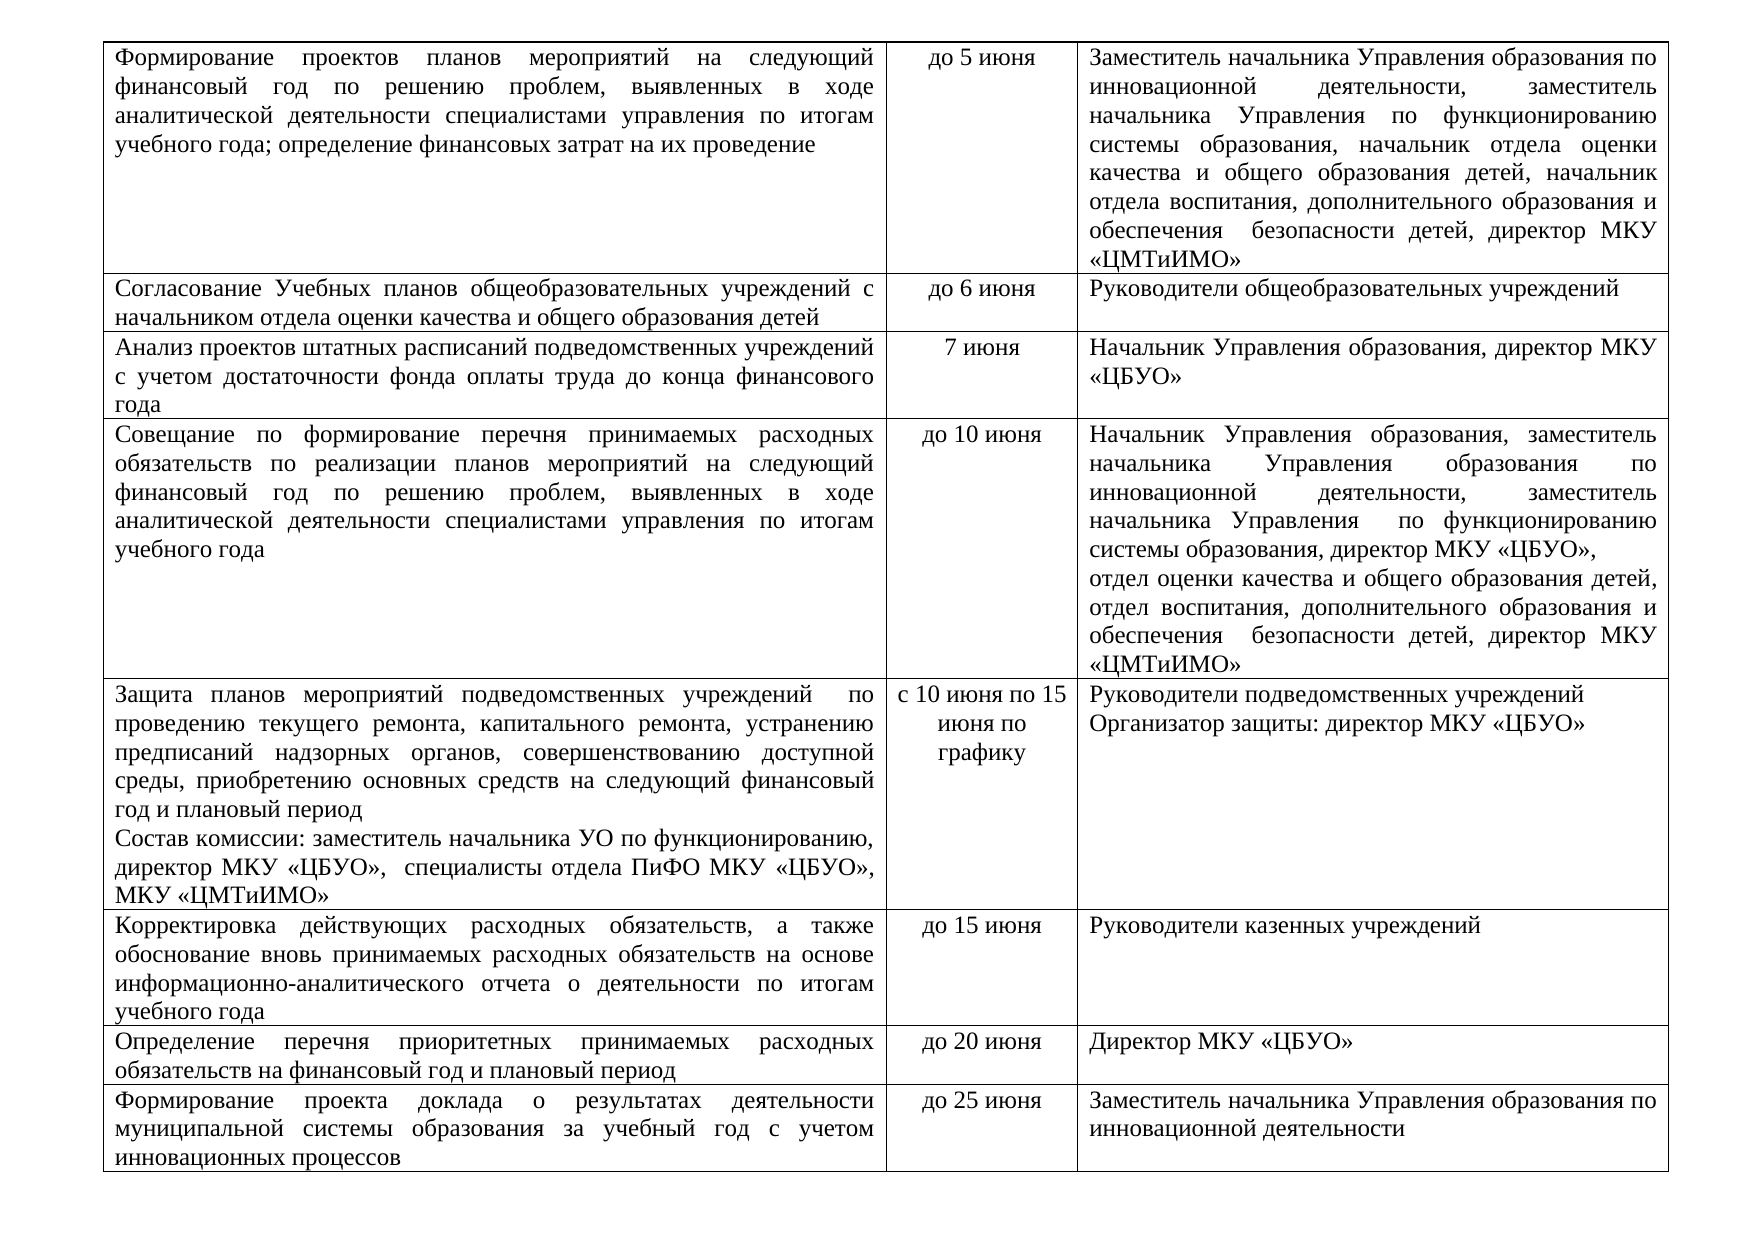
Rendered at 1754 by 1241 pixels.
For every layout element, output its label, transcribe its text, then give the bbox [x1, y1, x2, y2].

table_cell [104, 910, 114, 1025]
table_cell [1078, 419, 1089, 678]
table_cell до 15 июня [887, 910, 1077, 1025]
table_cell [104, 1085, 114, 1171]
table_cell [1078, 1085, 1668, 1171]
table_cell Директор МКУ «ЦБУО» [1078, 1026, 1668, 1084]
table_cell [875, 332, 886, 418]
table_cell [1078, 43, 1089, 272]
table_cell до 5 июня [887, 43, 1077, 272]
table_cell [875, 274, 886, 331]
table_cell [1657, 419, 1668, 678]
table_cell 7 июня [887, 332, 1077, 418]
table_cell Руководители подведомственных учреждений Организатор защиты: директор МКУ «ЦБУО» [1078, 679, 1668, 909]
table_cell Формирование проектов планов мероприятий на следующий финансовый год по решению проблем, выявленных в ходе аналитической деятельности специалистами управления по итогам учебного года; определение финансовых затрат на их проведение [104, 43, 886, 272]
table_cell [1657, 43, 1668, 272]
table_cell с 10 июня по 15 июня по графику [887, 679, 1077, 909]
table_cell до 25 июня [887, 1085, 1077, 1171]
table_cell Начальник Управления образования, директор МКУ «ЦБУО» [1078, 332, 1668, 418]
table_cell до 10 июня [887, 419, 1077, 678]
table_cell Руководители общеобразовательных учреждений [1078, 274, 1668, 331]
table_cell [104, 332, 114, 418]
table_cell Руководители казенных учреждений [1078, 910, 1668, 1025]
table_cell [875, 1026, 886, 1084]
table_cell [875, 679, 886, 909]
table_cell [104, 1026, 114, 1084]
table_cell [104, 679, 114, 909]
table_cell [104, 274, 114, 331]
table_cell Совещание по формирование перечня принимаемых расходных обязательств по реализации планов мероприятий на следующий финансовый год по решению проблем, выявленных в ходе аналитической деятельности специалистами управления по итогам учебного года [104, 419, 886, 678]
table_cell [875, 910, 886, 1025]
table_cell до 20 июня [887, 1026, 1077, 1084]
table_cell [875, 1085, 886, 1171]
table_cell до 6 июня [887, 274, 1077, 331]
